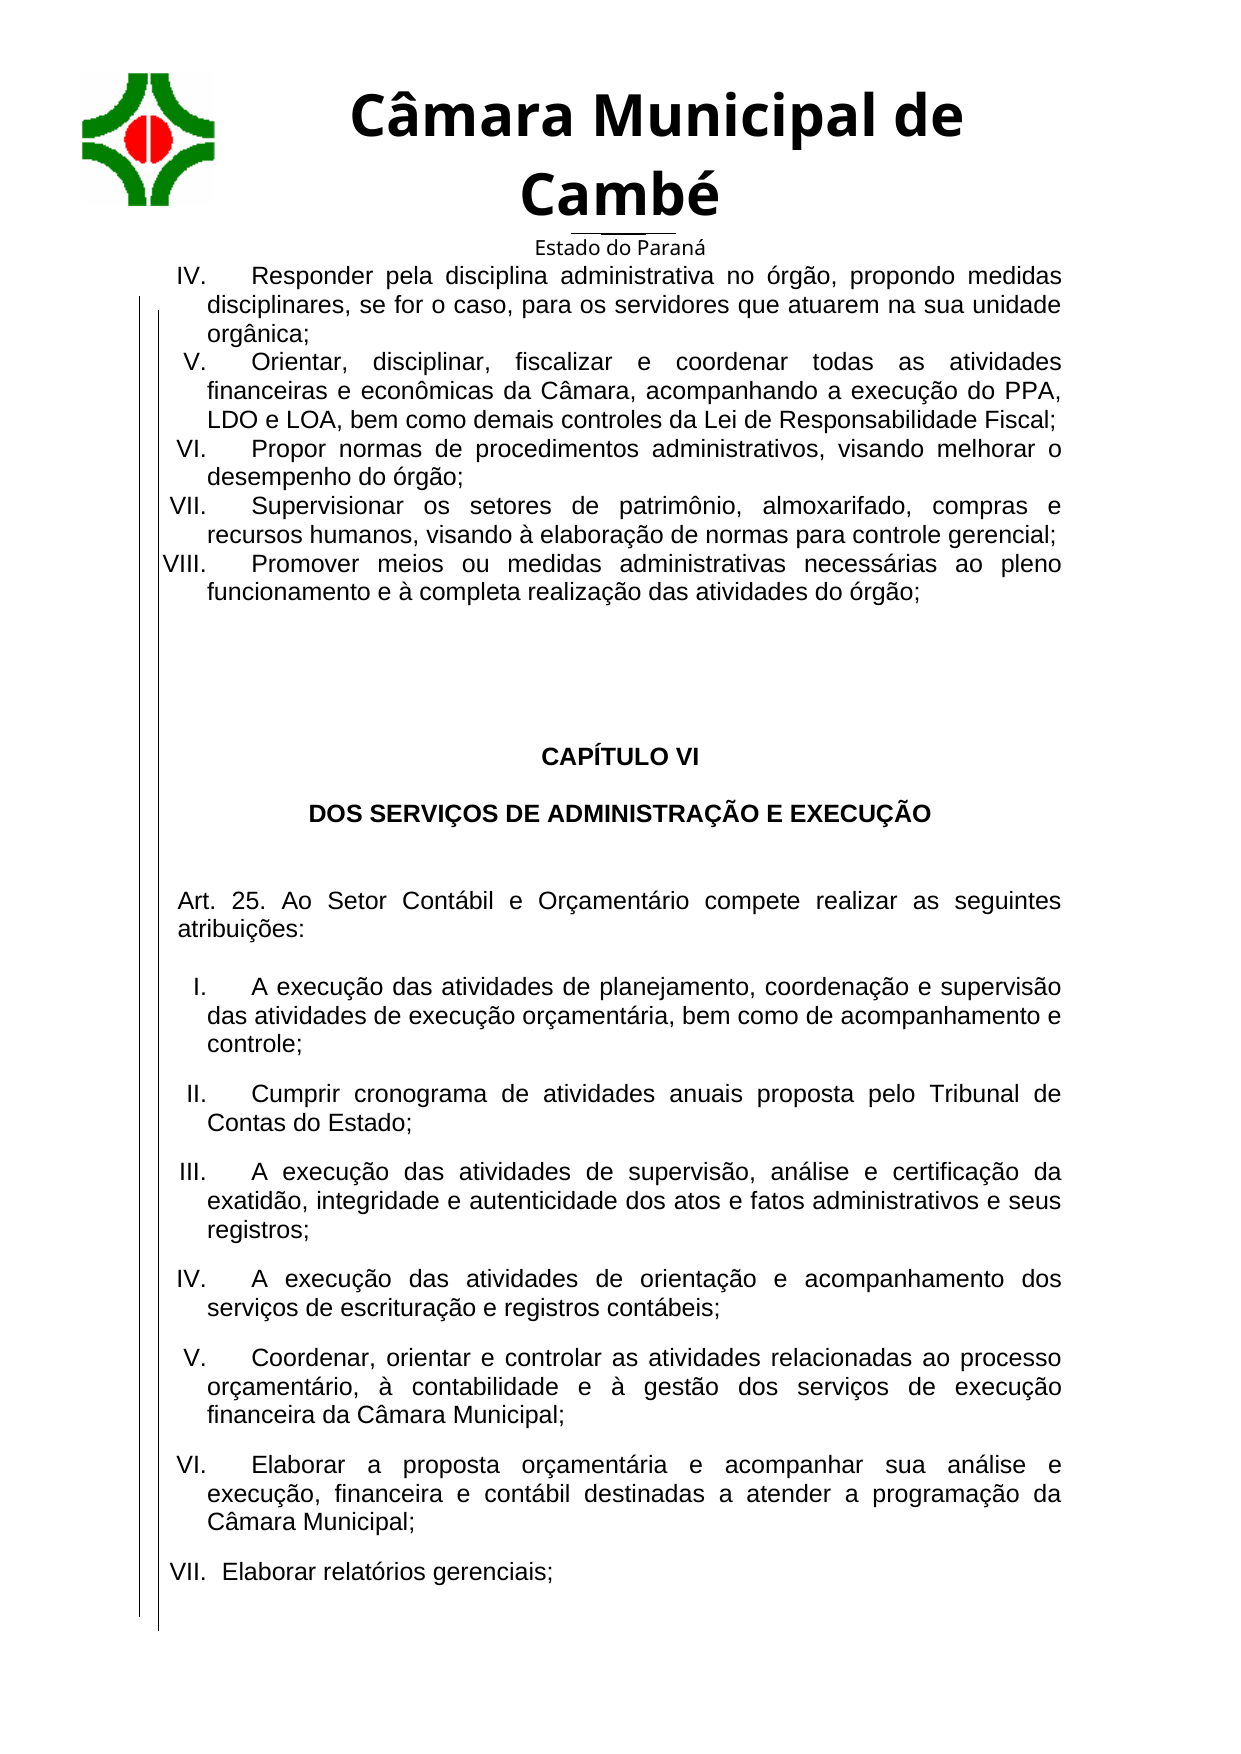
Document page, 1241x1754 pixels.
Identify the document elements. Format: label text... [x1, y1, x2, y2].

list Supervisionar os setores de patrimônio, almoxarifado, compras e recursos humanos, visando à elaboração de normas para controle gerencial; [207, 491, 1063, 549]
list Propor normas de procedimentos administrativos, visando melhorar o desempenho do órgão; [207, 434, 1063, 491]
text Art. 25. Ao Setor Contábil e Orçamentário compete realizar as seguintes atribuições: [177, 886, 1063, 943]
list Promover meios ou medidas administrativas necessárias ao pleno funcionamento e à completa realização das atividades do órgão; [207, 549, 1063, 606]
list Orientar, disciplinar, fiscalizar e coordenar todas as atividades financeiras e econômicas da Câmara, acompanhando a execução do PPA, LDO e LOA, bem como demais controles da Lei de Responsabilidade Fiscal; [207, 347, 1063, 434]
text CAPÍTULO VI [177, 742, 1063, 771]
list A execução das atividades de supervisão, análise e certificação da exatidão, integridade e autenticidade dos atos e fatos administrativos e seus registros; [207, 1157, 1063, 1244]
list A execução das atividades de orientação e acompanhamento dos serviços de escrituração e registros contábeis; [207, 1264, 1063, 1322]
list Elaborar relatórios gerenciais; [207, 1557, 1063, 1586]
text DOS SERVIÇOS DE ADMINISTRAÇÃO E EXECUÇÃO [177, 799, 1063, 828]
list A execução das atividades de planejamento, coordenação e supervisão das atividades de execução orçamentária, bem como de acompanhamento e controle; [207, 972, 1063, 1058]
list Cumprir cronograma de atividades anuais proposta pelo Tribunal de Contas do Estado; [207, 1079, 1063, 1137]
list Elaborar a proposta orçamentária e acompanhar sua análise e execução, financeira e contábil destinadas a atender a programação da Câmara Municipal; [207, 1450, 1063, 1536]
list Coordenar, orientar e controlar as atividades relacionadas ao processo orçamentário, à contabilidade e à gestão dos serviços de execução financeira da Câmara Municipal; [207, 1343, 1063, 1429]
list Responder pela disciplina administrativa no órgão, propondo medidas disciplinares, se for o caso, para os servidores que atuarem na sua unidade orgânica; [207, 261, 1063, 347]
